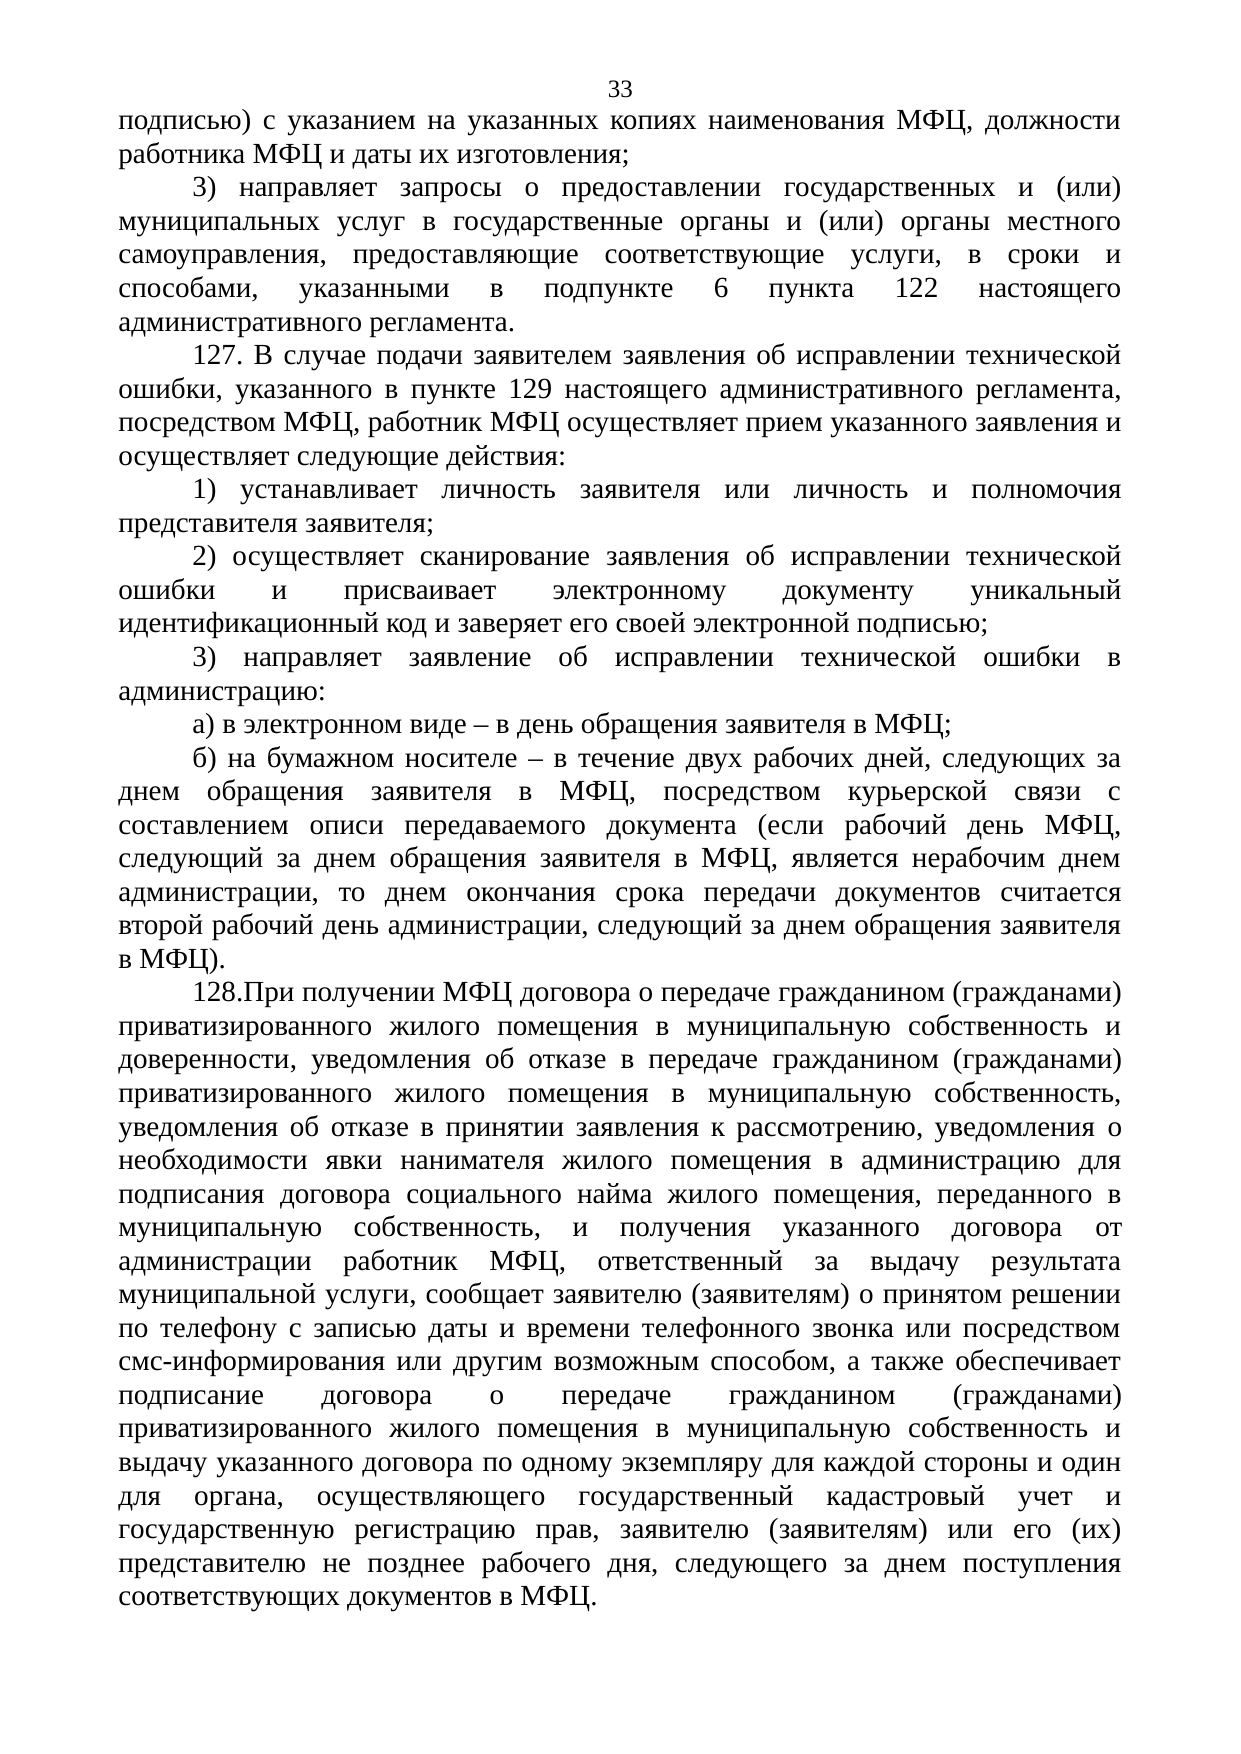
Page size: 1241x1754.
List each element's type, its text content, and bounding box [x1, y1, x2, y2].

text 127. В случае подачи заявителем заявления об исправлении технической ошибки, указанного в пункте 129 настоящего административного регламента, посредством МФЦ, работник МФЦ осуществляет прием указанного заявления и осуществляет следующие действия: [118, 337, 1122, 471]
text 2) осуществляет сканирование заявления об исправлении технической ошибки и присваивает электронному документу уникальный идентификационный код и заверяет его своей электронной подписью; [118, 538, 1122, 639]
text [118, 102, 1122, 169]
text 3) направляет запросы о предоставлении государственных и (или) муниципальных услуг в государственные органы и (или) органы местного самоуправления, предоставляющие соответствующие услуги, в сроки и способами, указанными в подпункте 6 пункта 122 настоящего административного регламента. [118, 169, 1122, 337]
text а) в электронном виде – в день обращения заявителя в МФЦ; [118, 706, 1122, 740]
text 128.При получении МФЦ договора о передаче гражданином (гражданами) приватизированного жилого помещения в муниципальную собственность и доверенности, уведомления об отказе в передаче гражданином (гражданами) приватизированного жилого помещения в муниципальную собственность, уведомления об отказе в принятии заявления к рассмотрению, уведомления о необходимости явки нанимателя жилого помещения в администрацию для подписания договора социального найма жилого помещения, переданного в муниципальную собственность, и получения указанного договора от администрации работник МФЦ, ответственный за выдачу результата муниципальной услуги, сообщает заявителю (заявителям) о принятом решении по телефону с записью даты и времени телефонного звонка или посредством смс-информирования или другим возможным способом, а также обеспечивает подписание договора о передаче гражданином (гражданами) приватизированного жилого помещения в муниципальную собственность и выдачу указанного договора по одному экземпляру для каждой стороны и один для органа, осуществляющего государственный кадастровый учет и государственную регистрацию прав, заявителю (заявителям) или его (их) представителю не позднее рабочего дня, следующего за днем поступления соответствующих документов в МФЦ. [118, 974, 1122, 1612]
text б) на бумажном носителе – в течение двух рабочих дней, следующих за днем обращения заявителя в МФЦ, посредством курьерской связи с составлением описи передаваемого документа (если рабочий день МФЦ, следующий за днем обращения заявителя в МФЦ, является нерабочим днем администрации, то днем окончания срока передачи документов считается второй рабочий день администрации, следующий за днем обращения заявителя в МФЦ). [118, 740, 1122, 974]
text 3) направляет заявление об исправлении технической ошибки в администрацию: [118, 639, 1122, 706]
text 1) устанавливает личность заявителя или личность и полномочия представителя заявителя; [118, 471, 1122, 538]
